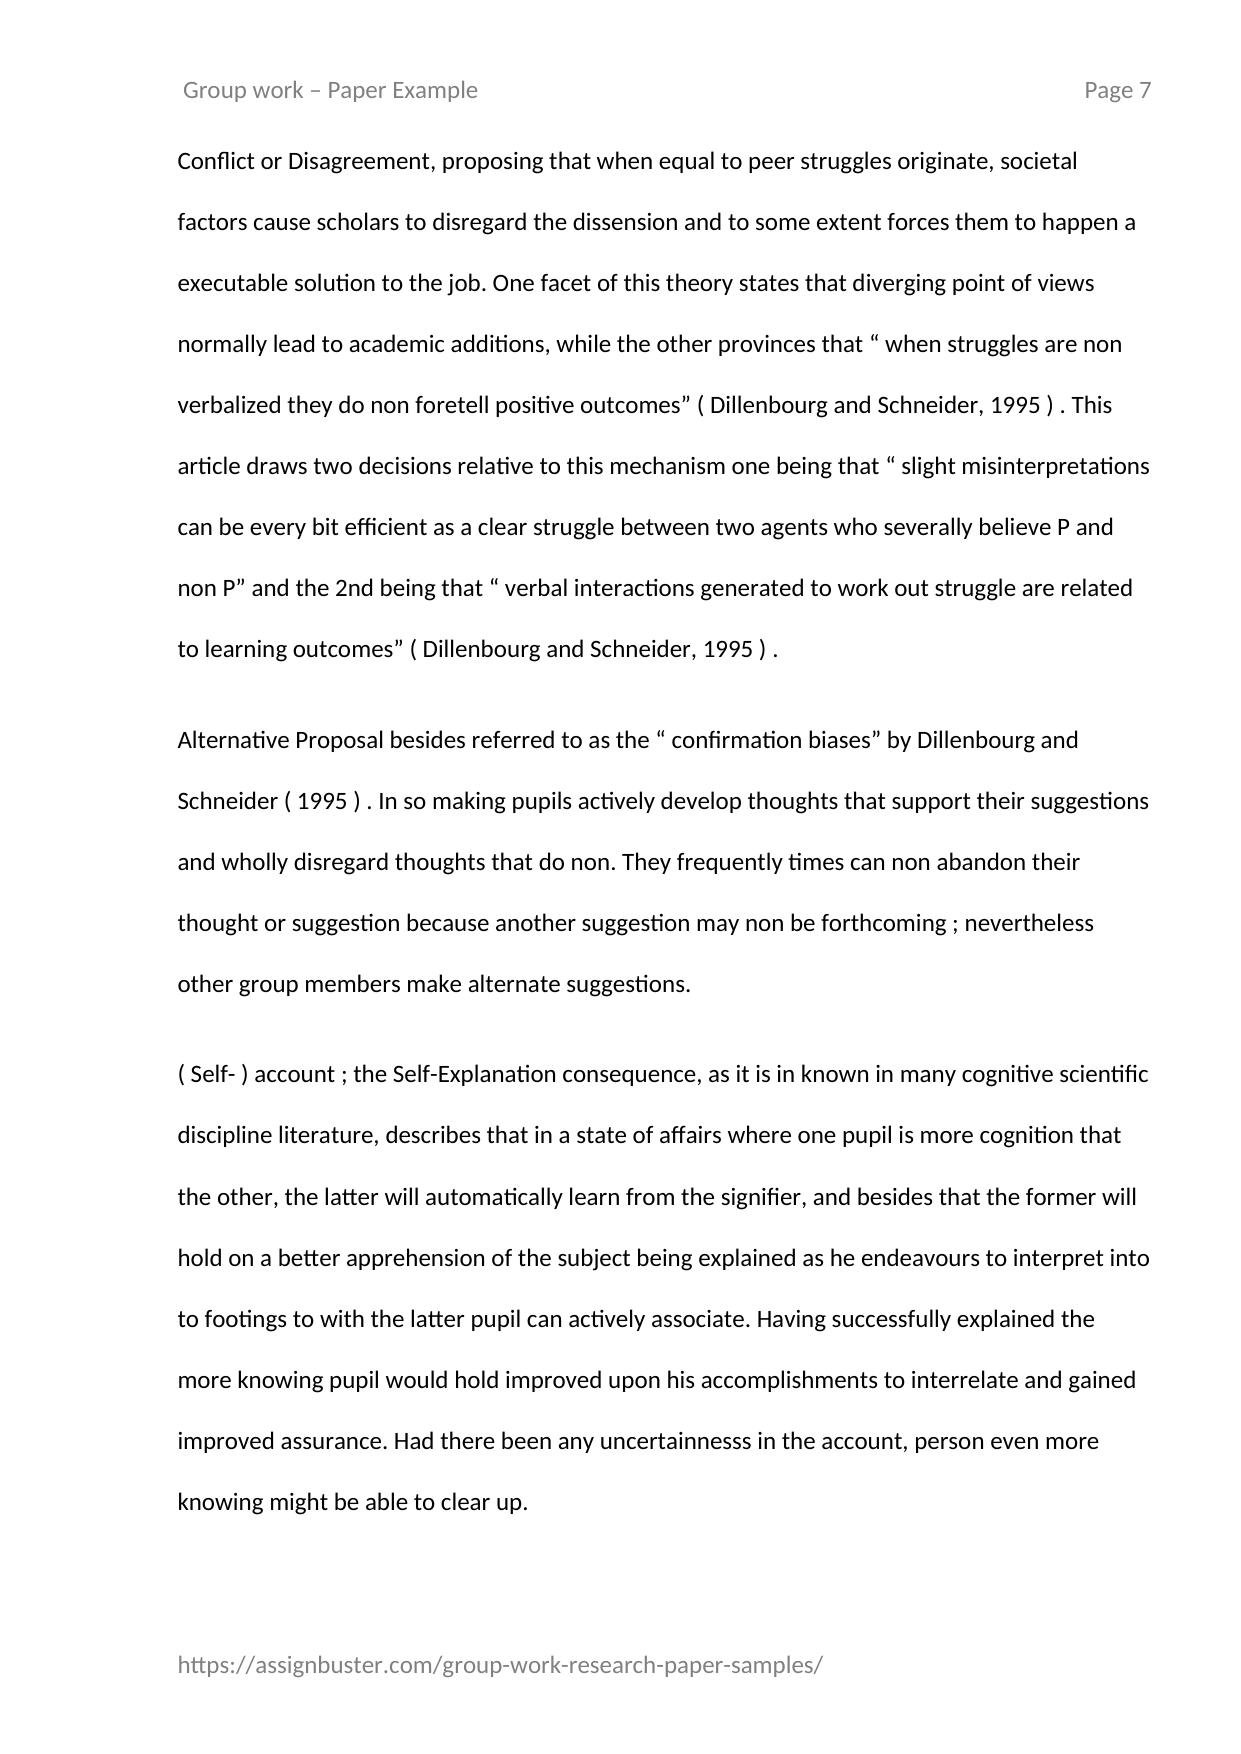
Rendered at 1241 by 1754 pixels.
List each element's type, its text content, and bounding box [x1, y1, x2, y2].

text Alternative Proposal besides referred to as the “ confirmation biases” by Dillenbourg and Schneider ( 1995 ) . In so making pupils actively develop thoughts that support their suggestions and wholly disregard thoughts that do non. They frequently times can non abandon their thought or suggestion because another suggestion may non be forthcoming ; nevertheless other group members make alternate suggestions. [177, 724, 1152, 998]
text ( Self- ) account ; the Self-Explanation consequence, as it is in known in many cognitive scientific discipline literature, describes that in a state of affairs where one pupil is more cognition that the other, the latter will automatically learn from the signifier, and besides that the former will hold on a better apprehension of the subject being explained as he endeavours to interpret into to footings to with the latter pupil can actively associate. Having successfully explained the more knowing pupil would hold improved upon his accomplishments to interrelate and gained improved assurance. Had there been any uncertainnesss in the account, person even more knowing might be able to clear up. [177, 1058, 1152, 1516]
text Conflict or Disagreement, proposing that when equal to peer struggles originate, societal factors cause scholars to disregard the dissension and to some extent forces them to happen a executable solution to the job. One facet of this theory states that diverging point of views normally lead to academic additions, while the other provinces that “ when struggles are non verbalized they do non foretell positive outcomes” ( Dillenbourg and Schneider, 1995 ) . This article draws two decisions relative to this mechanism one being that “ slight misinterpretations can be every bit efficient as a clear struggle between two agents who severally believe P and non P” and the 2nd being that “ verbal interactions generated to work out struggle are related to learning outcomes” ( Dillenbourg and Schneider, 1995 ) . [177, 145, 1152, 664]
